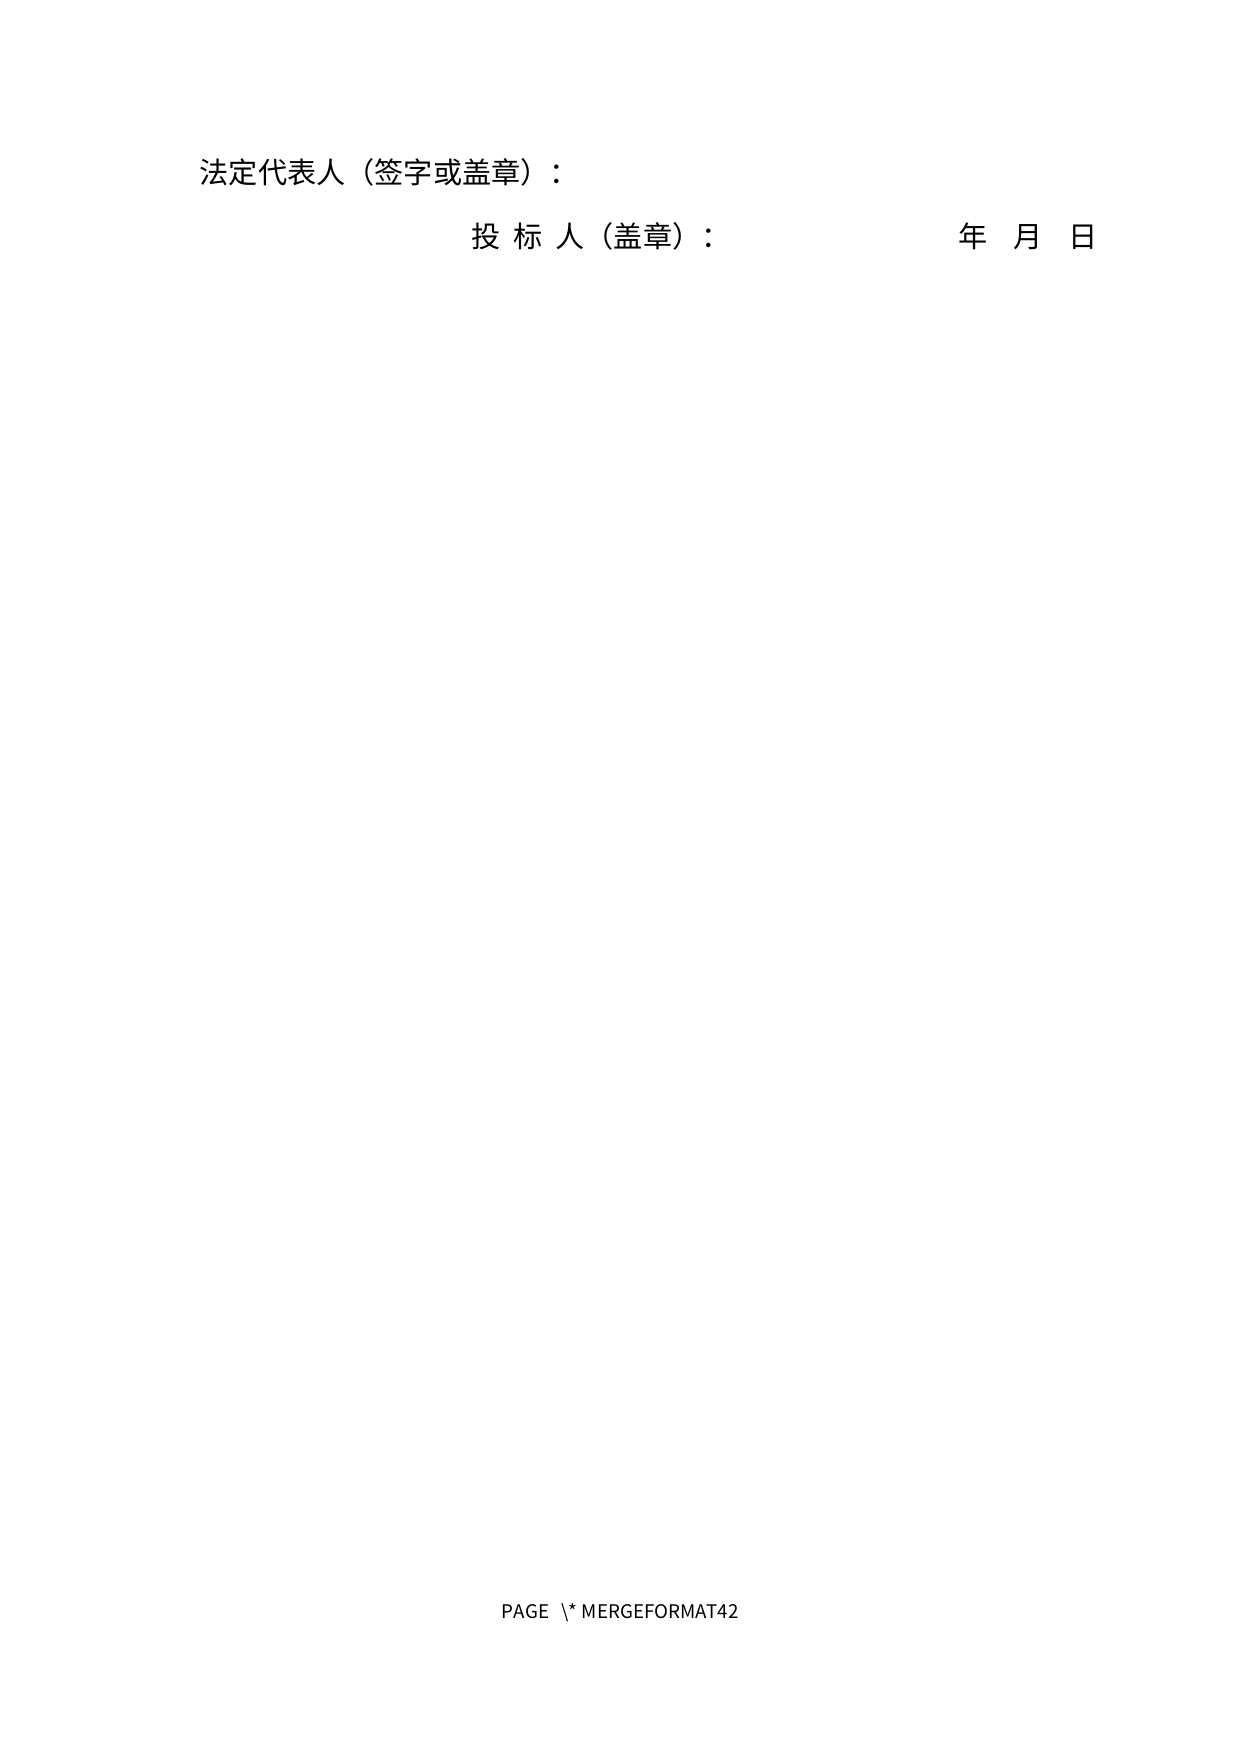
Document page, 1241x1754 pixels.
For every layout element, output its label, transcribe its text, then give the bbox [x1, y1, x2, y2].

text 法定代表人（签字或盖章）： [142, 150, 1098, 192]
text 投 标 人（盖章）： 年 月 日 [142, 213, 1098, 256]
